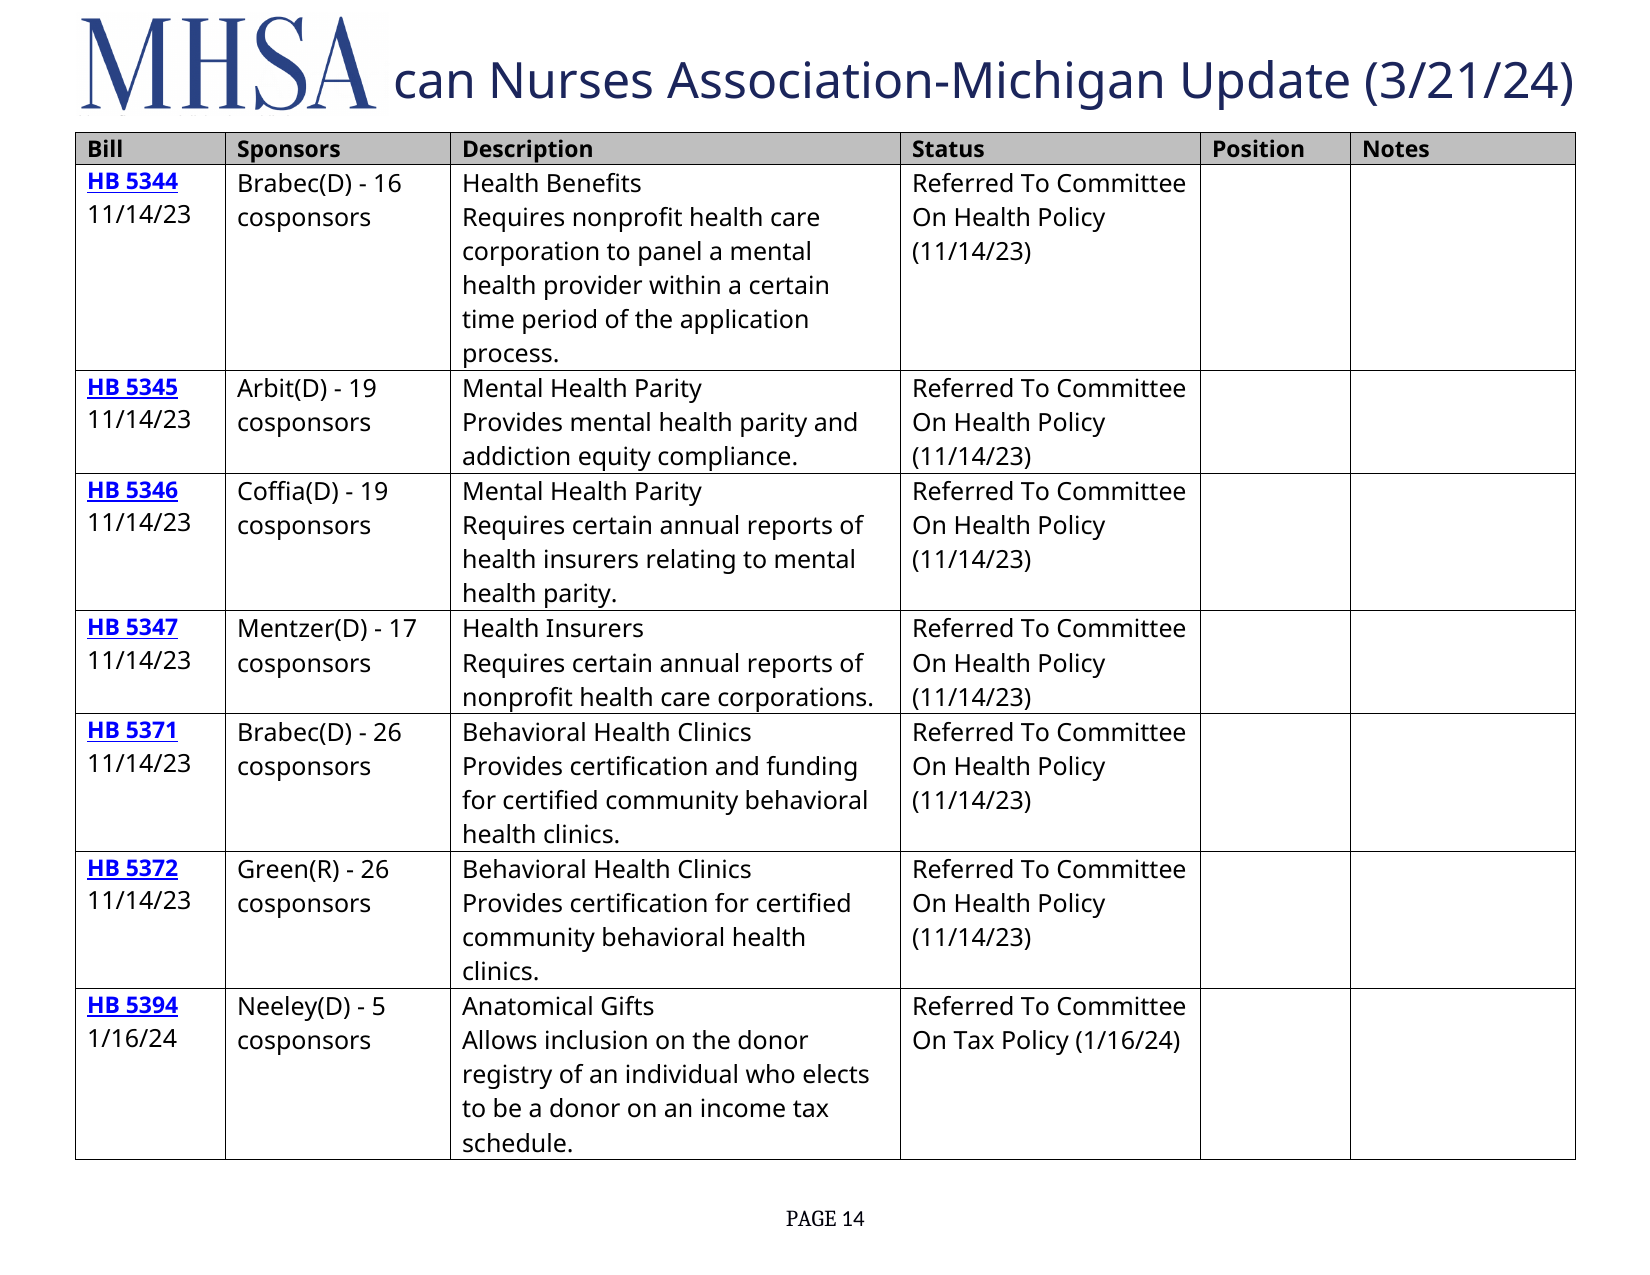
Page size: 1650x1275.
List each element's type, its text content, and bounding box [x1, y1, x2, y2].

table_cell Coffia(D) - 19 cosponsors [226, 474, 450, 610]
table_cell [1201, 989, 1350, 1159]
table_header Position [1201, 133, 1350, 164]
table_cell HB 5344 11/14/23 [76, 165, 225, 369]
table_header Sponsors [226, 133, 450, 164]
table_header Description [451, 133, 900, 164]
table_cell [1201, 714, 1350, 851]
table_cell [1201, 474, 1350, 610]
table_cell Arbit(D) - 19 cosponsors [226, 371, 450, 473]
table_cell HB 5372 11/14/23 [76, 852, 225, 988]
table_cell [1351, 989, 1575, 1159]
table_cell Referred To Committee On Health Policy (11/14/23) [901, 165, 1200, 369]
table_cell [1201, 852, 1350, 988]
table_cell HB 5394 1/16/24 [76, 989, 225, 1159]
table_cell [1201, 165, 1350, 369]
table_cell [1201, 371, 1350, 473]
table_cell HB 5345 11/14/23 [76, 371, 225, 473]
table_cell Referred To Committee On Health Policy (11/14/23) [901, 714, 1200, 851]
table_cell Referred To Committee On Tax Policy (1/16/24) [901, 989, 1200, 1159]
table_cell Behavioral Health Clinics Provides certification and funding for certified community behavioral health clinics. [451, 714, 900, 851]
table_cell HB 5347 11/14/23 [76, 611, 225, 713]
table_cell [1351, 611, 1575, 713]
table_cell [1201, 611, 1350, 713]
table_cell Brabec(D) - 16 cosponsors [226, 165, 450, 369]
table_header Bill [76, 133, 225, 164]
table_cell [1351, 714, 1575, 851]
table_cell [1351, 474, 1575, 610]
table_cell Mental Health Parity Requires certain annual reports of health insurers relating to mental health parity. [451, 474, 900, 610]
table_cell Health Benefits Requires nonprofit health care corporation to panel a mental health provider within a certain time period of the application process. [451, 165, 900, 369]
table_cell Referred To Committee On Health Policy (11/14/23) [901, 852, 1200, 988]
table_cell Neeley(D) - 5 cosponsors [226, 989, 450, 1159]
table_cell Mental Health Parity Provides mental health parity and addiction equity compliance. [451, 371, 900, 473]
table_cell [1351, 165, 1575, 369]
table_cell Brabec(D) - 26 cosponsors [226, 714, 450, 851]
table_cell HB 5346 11/14/23 [76, 474, 225, 610]
table_cell HB 5371 11/14/23 [76, 714, 225, 851]
table_cell Referred To Committee On Health Policy (11/14/23) [901, 611, 1200, 713]
table_cell Green(R) - 26 cosponsors [226, 852, 450, 988]
table_cell Behavioral Health Clinics Provides certification for certified community behavioral health clinics. [451, 852, 900, 988]
picture [75, 12, 390, 116]
table_cell Referred To Committee On Health Policy (11/14/23) [901, 371, 1200, 473]
table_header Status [901, 133, 1200, 164]
table_cell Referred To Committee On Health Policy (11/14/23) [901, 474, 1200, 610]
table_cell [1351, 371, 1575, 473]
table_cell Anatomical Gifts Allows inclusion on the donor registry of an individual who elects to be a donor on an income tax schedule. [451, 989, 900, 1159]
table_cell [1351, 852, 1575, 988]
table_cell Health Insurers Requires certain annual reports of nonprofit health care corporations. [451, 611, 900, 713]
table_header Notes [1351, 133, 1575, 164]
table_cell Mentzer(D) - 17 cosponsors [226, 611, 450, 713]
